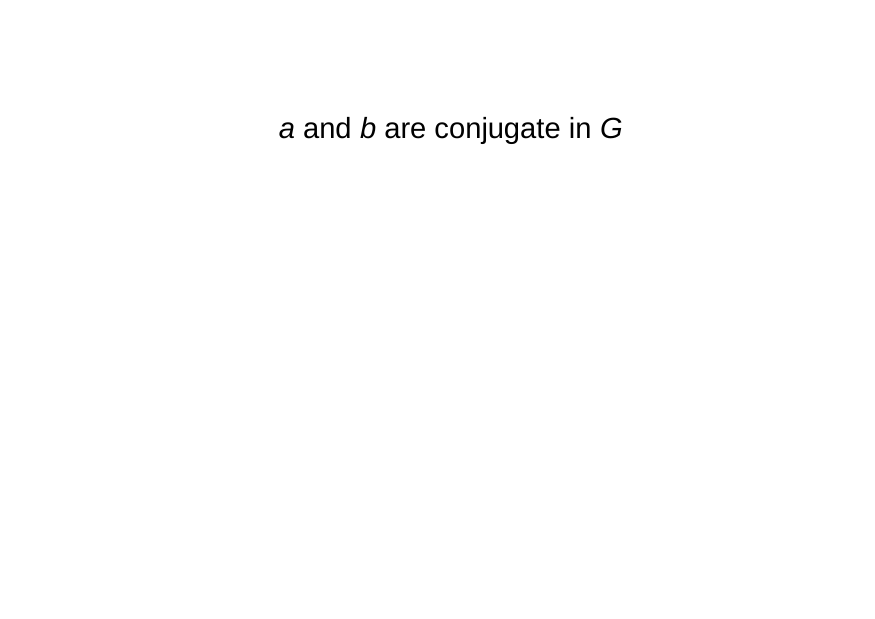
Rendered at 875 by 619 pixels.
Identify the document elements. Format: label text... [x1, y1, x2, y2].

text a and b are conjugate in G [75, 108, 799, 144]
